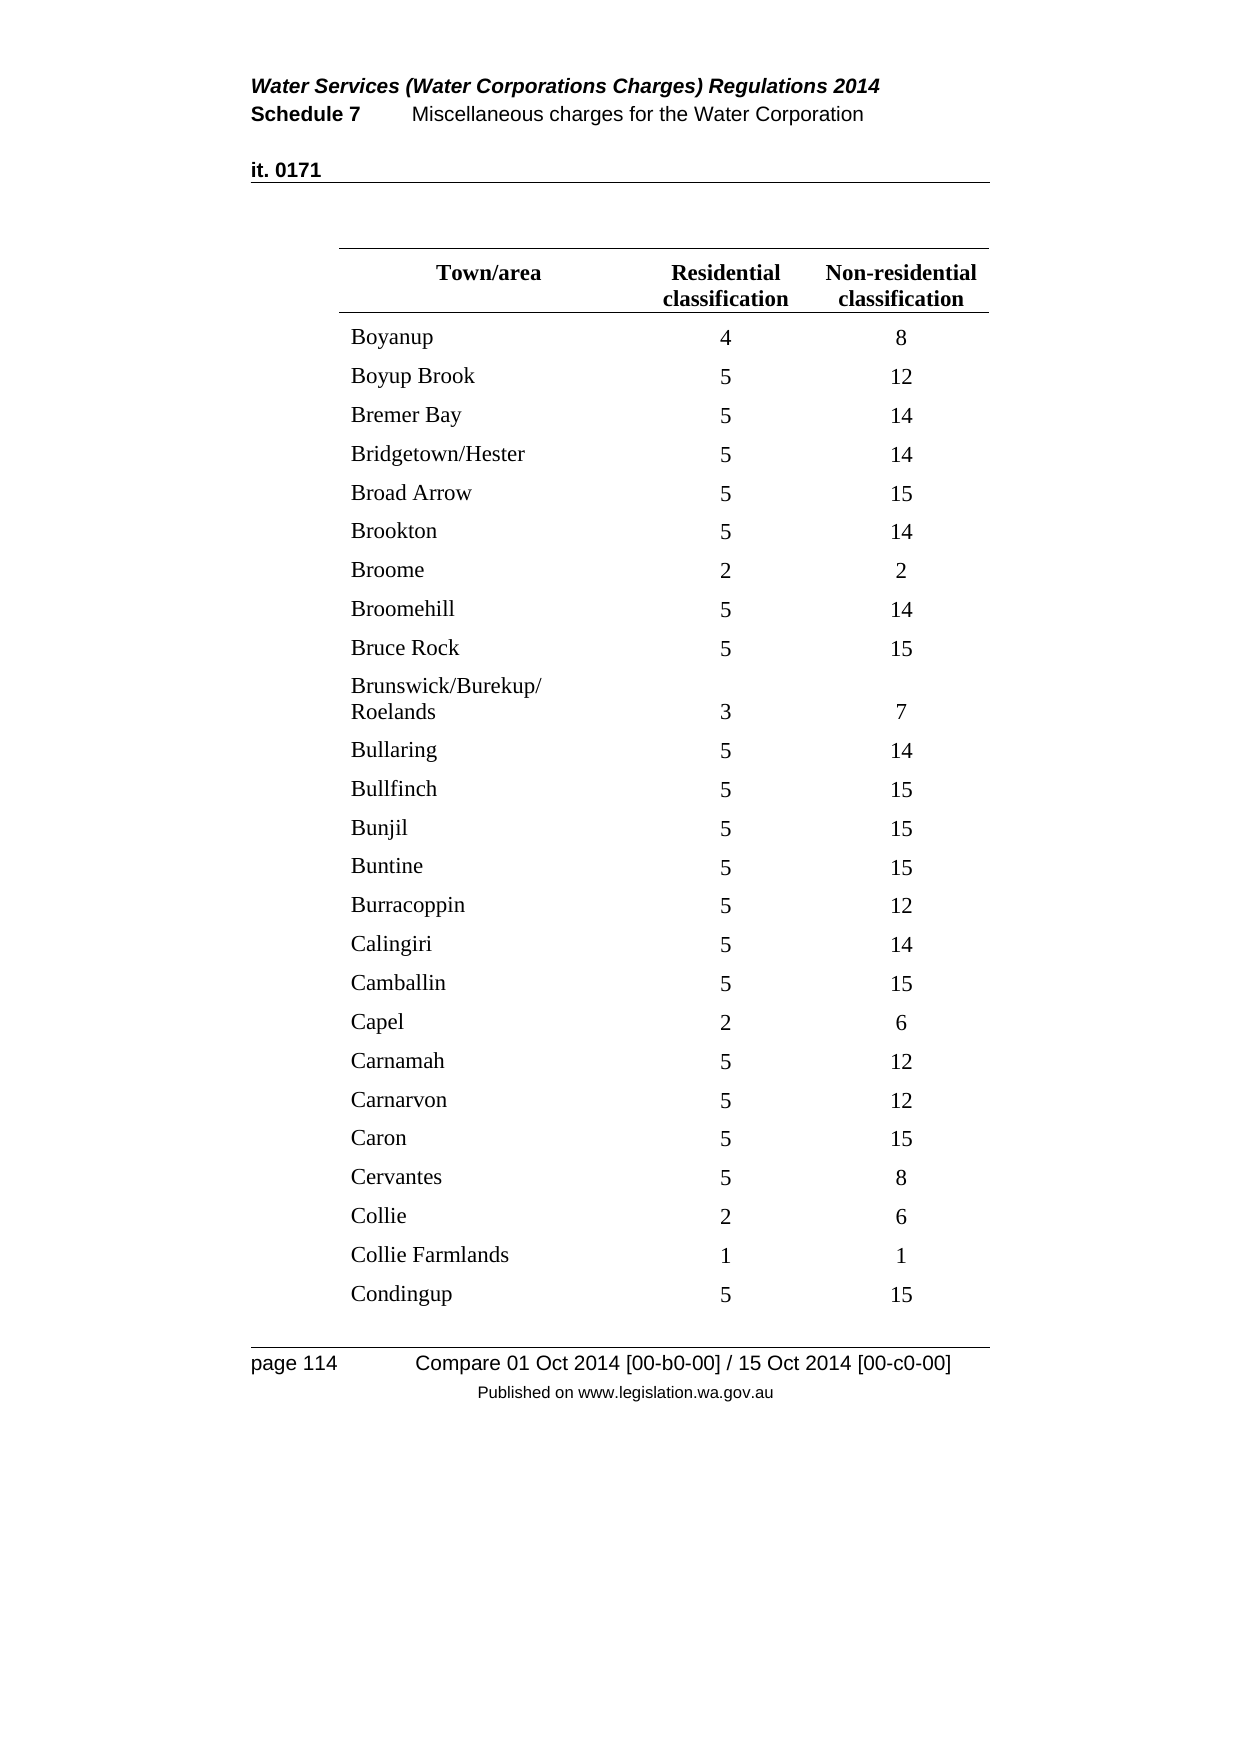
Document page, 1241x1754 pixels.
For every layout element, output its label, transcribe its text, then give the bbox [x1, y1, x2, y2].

table_cell 3 [638, 661, 813, 724]
table_cell 5 [638, 351, 813, 389]
table_cell 14 [813, 919, 989, 958]
table_cell [339, 389, 638, 428]
table_cell Cervantes [339, 1152, 638, 1191]
table_cell Broomehill [339, 584, 638, 622]
table_cell 5 [638, 1269, 813, 1307]
table_cell 15 [813, 1113, 989, 1152]
table_cell 5 [638, 725, 813, 763]
table_cell 15 [813, 467, 989, 506]
table_cell 2 [638, 1191, 813, 1229]
table_cell 5 [638, 802, 813, 841]
table_cell Broad Arrow [339, 467, 638, 506]
table_cell Boyup Brook [339, 351, 638, 389]
table_cell 5 [638, 1113, 813, 1152]
table_cell Carnarvon [339, 1074, 638, 1113]
table_cell Condingup [339, 1269, 638, 1307]
table_cell 12 [813, 351, 989, 389]
table_cell 15 [813, 841, 989, 880]
table_cell 6 [813, 996, 989, 1035]
table_cell 15 [813, 958, 989, 996]
table_header Residential classification [638, 249, 813, 312]
table_cell 5 [638, 1035, 813, 1074]
table_cell Bunjil [339, 802, 638, 841]
table_cell 12 [813, 880, 989, 919]
table_cell Brookton [339, 506, 638, 545]
table_cell Caron [339, 1113, 638, 1152]
table_cell 5 [638, 506, 813, 545]
table_cell 14 [813, 506, 989, 545]
table_cell Collie Farmlands [339, 1230, 638, 1268]
table_cell 5 [638, 1074, 813, 1113]
table_cell 15 [813, 763, 989, 802]
table_cell Bullfinch [339, 763, 638, 802]
table_cell 2 [638, 996, 813, 1035]
table_header Non-residential classification [813, 249, 989, 312]
table_cell 5 [638, 584, 813, 622]
table_cell 1 [638, 1230, 813, 1268]
table_cell 8 [813, 313, 989, 351]
table_cell 5 [638, 958, 813, 996]
table_cell 5 [638, 919, 813, 958]
table_cell 12 [813, 1035, 989, 1074]
table_cell 15 [813, 802, 989, 841]
table_cell 14 [813, 428, 989, 467]
table_cell 5 [638, 428, 813, 467]
table_cell 15 [813, 1269, 989, 1307]
table_cell Brunswick/Burekup/Roelands [339, 661, 638, 724]
table_cell 5 [638, 1152, 813, 1191]
table_cell Bruce Rock [339, 623, 638, 661]
table_cell 14 [813, 389, 989, 428]
table_cell 1 [813, 1230, 989, 1268]
table_cell Buntine [339, 841, 638, 880]
table_cell Broome [339, 545, 638, 584]
table_cell 15 [813, 623, 989, 661]
table_cell 12 [813, 1074, 989, 1113]
table_cell 5 [638, 841, 813, 880]
table_cell 8 [813, 1152, 989, 1191]
table_cell 14 [813, 584, 989, 622]
table_cell Boyanup [339, 313, 638, 351]
table_cell 14 [813, 725, 989, 763]
table_cell Calingiri [339, 919, 638, 958]
table_cell 5 [638, 763, 813, 802]
table_cell 4 [638, 313, 813, 351]
table_cell 5 [638, 623, 813, 661]
table_cell Bridgetown/Hester [339, 428, 638, 467]
table_cell 5 [638, 880, 813, 919]
table_cell 5 [638, 467, 813, 506]
table_cell 7 [813, 661, 989, 724]
table_cell Burracoppin [339, 880, 638, 919]
table_cell Capel [339, 996, 638, 1035]
table_cell 2 [638, 545, 813, 584]
table_cell 5 [638, 389, 813, 428]
table_cell Camballin [339, 958, 638, 996]
table_cell Carnamah [339, 1035, 638, 1074]
table_cell Bullaring [339, 725, 638, 763]
table_cell 6 [813, 1191, 989, 1229]
table_cell 2 [813, 545, 989, 584]
table_header Town/area [339, 249, 638, 312]
table_cell Collie [339, 1191, 638, 1229]
